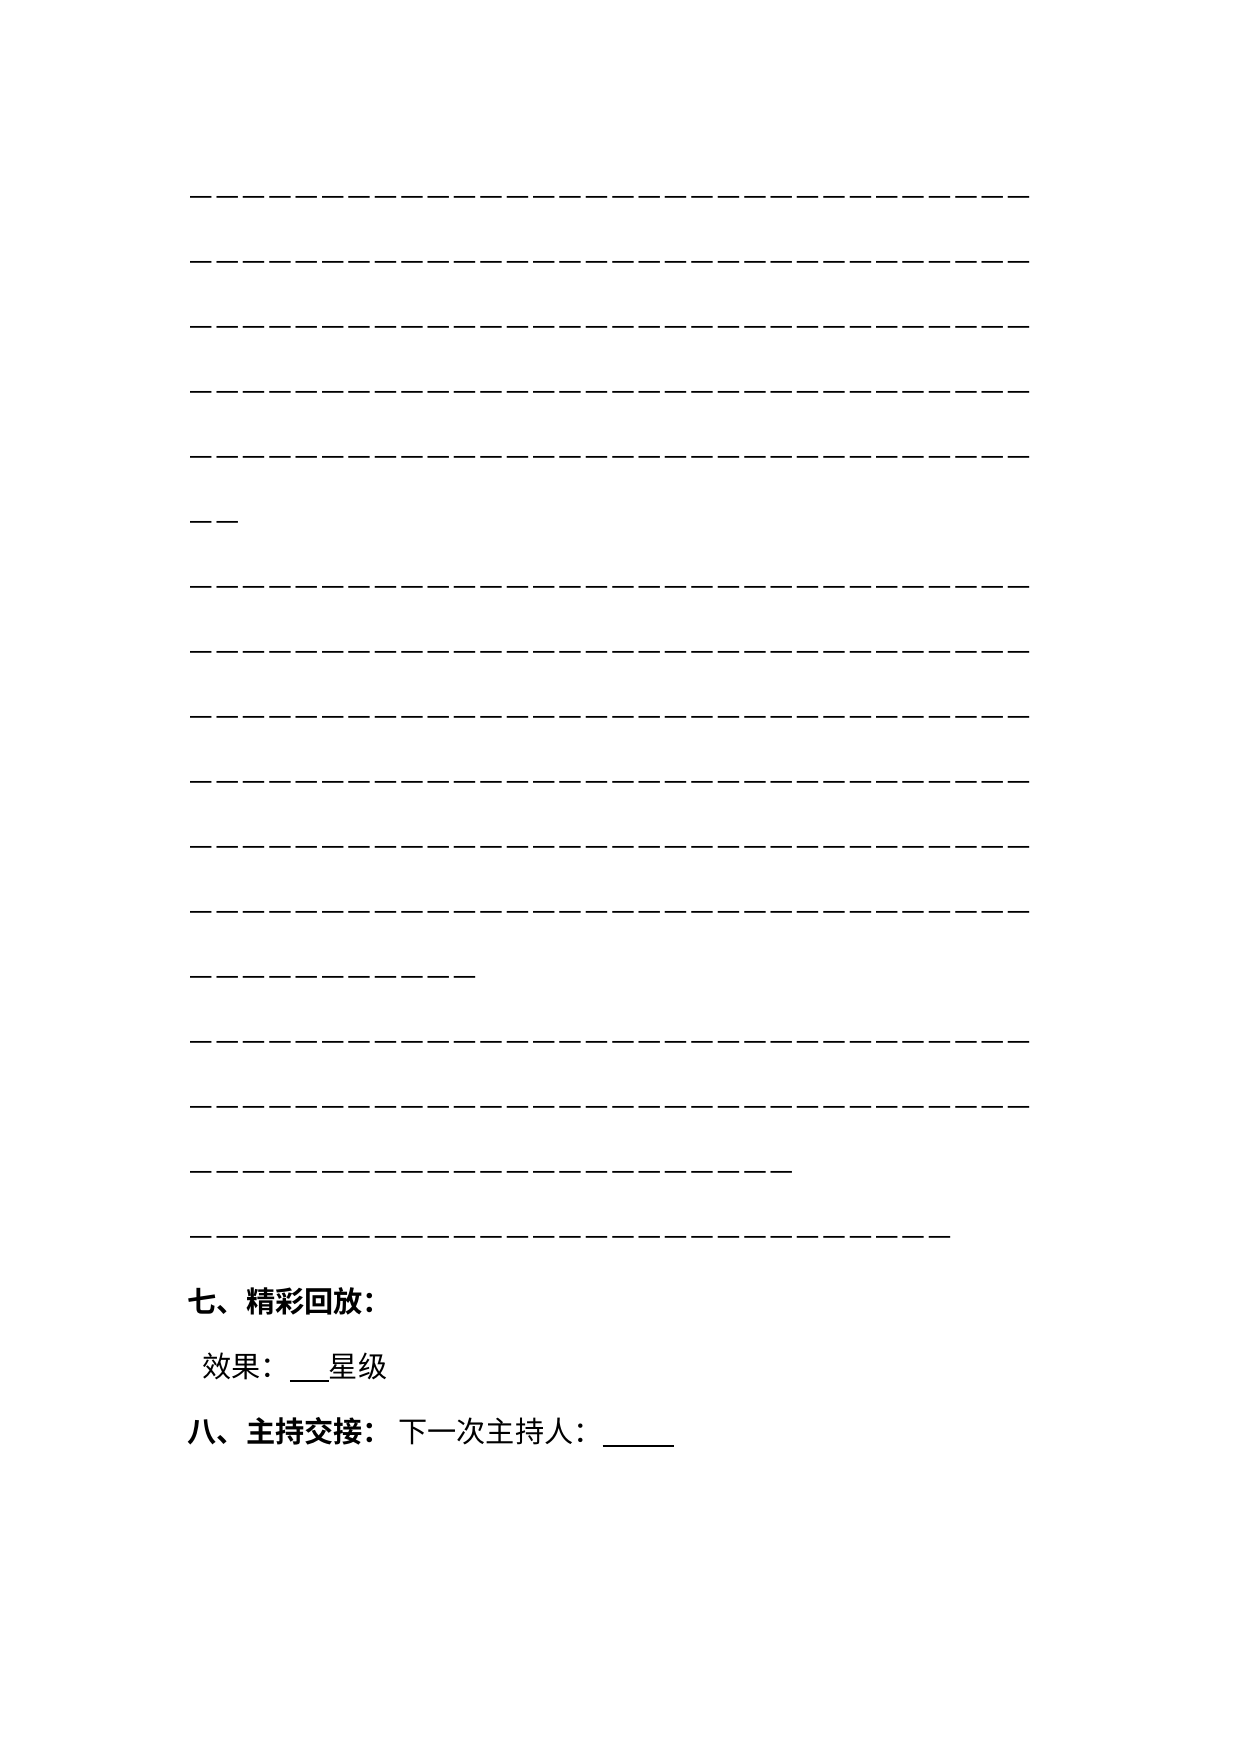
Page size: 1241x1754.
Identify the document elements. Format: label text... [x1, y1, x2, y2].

text ————————————————————————————— [187, 1202, 1053, 1267]
text 效果： 星级 [187, 1332, 1053, 1397]
text 七、精彩回放： [187, 1267, 1053, 1332]
text ——————————————————————————————————————————————————————————————————————————————————————————————————————————————————————————————————————————————————————————————————————————————————————————————————————————— [187, 552, 1053, 1007]
text 八、主持交接： 下一次主持人： [187, 1397, 1053, 1462]
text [187, 162, 1053, 552]
text ——————————————————————————————————————————————————————————————————————————————————————— [187, 1007, 1053, 1202]
